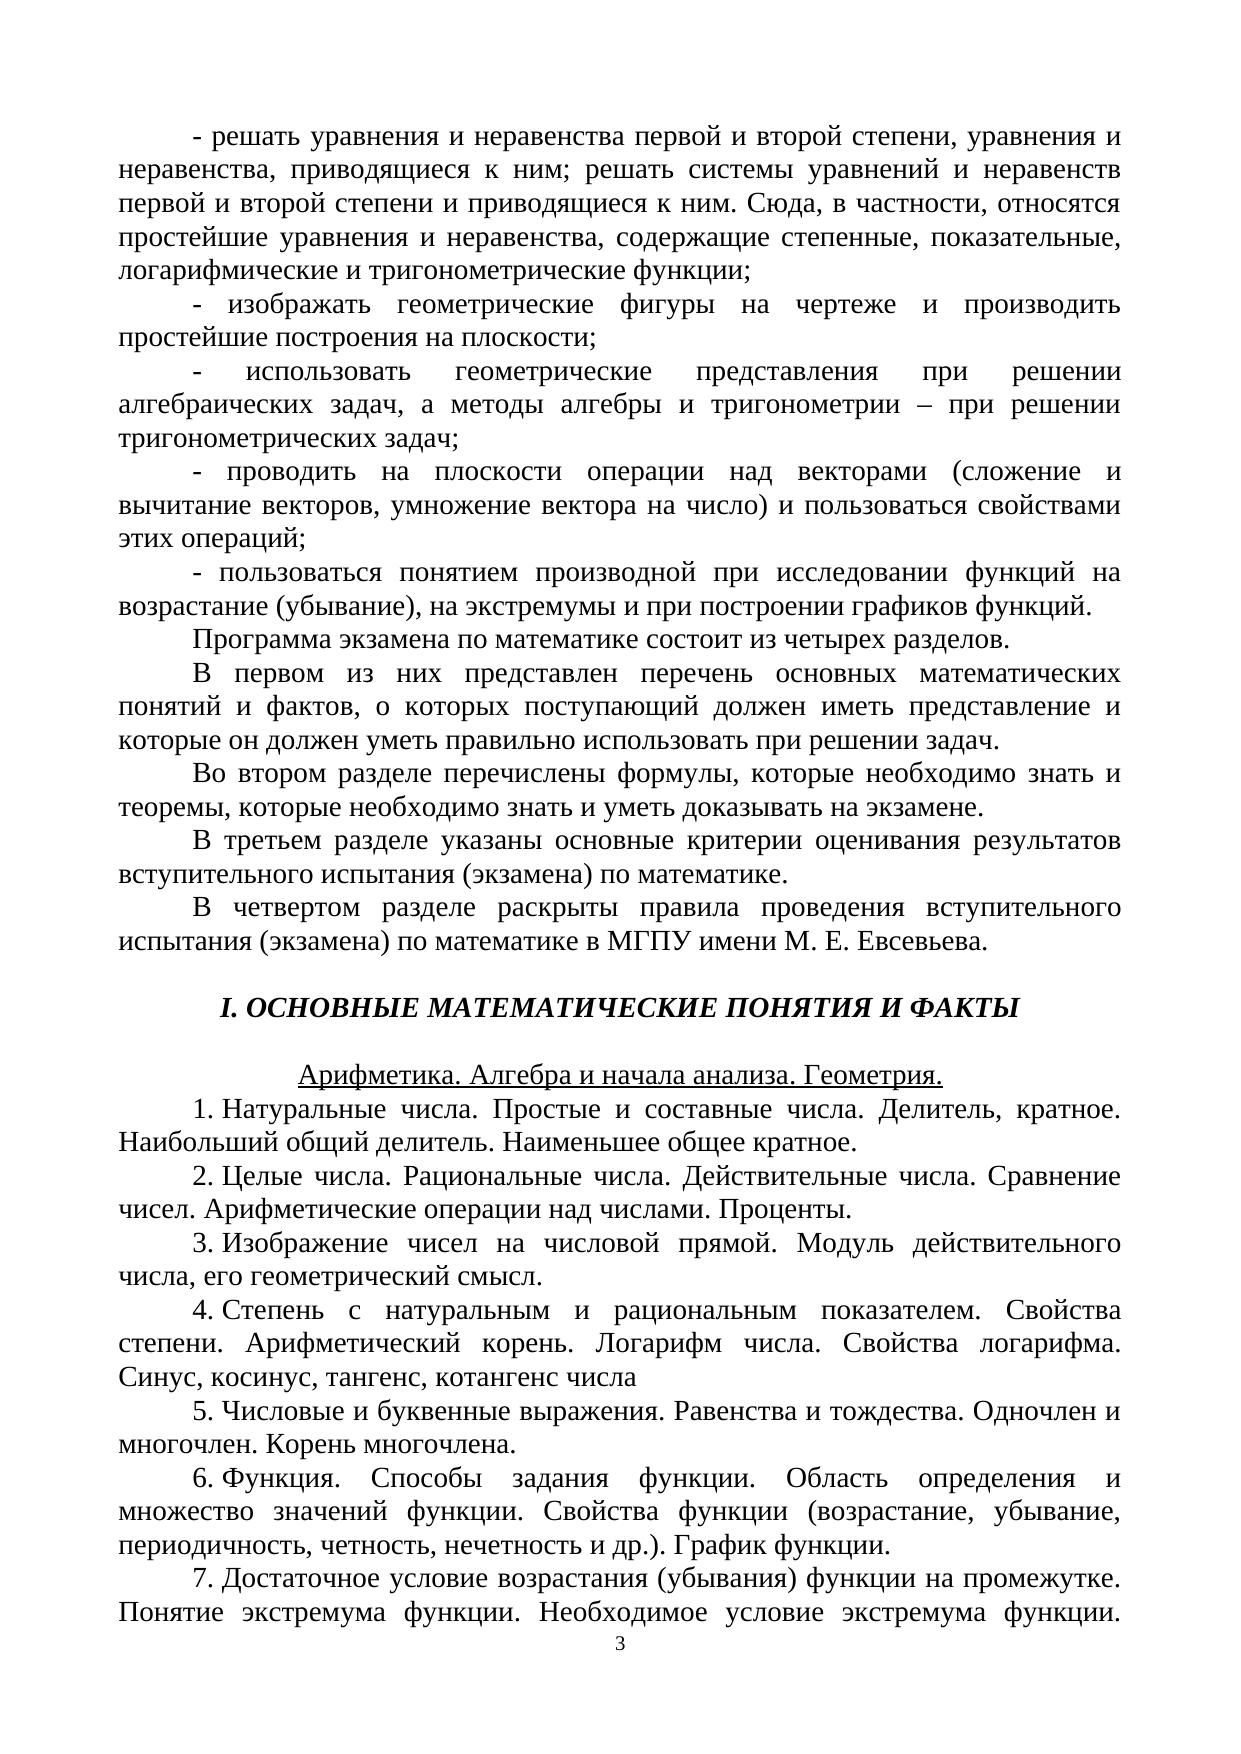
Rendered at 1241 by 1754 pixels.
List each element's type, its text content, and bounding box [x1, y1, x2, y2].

text В первом из них представлен перечень основных математических понятий и фактов, о которых поступающий должен иметь представление и которые он должен уметь правильно использовать при решении задач. [118, 655, 1122, 755]
text Во втором разделе перечислены формулы, которые необходимо знать и теоремы, которые необходимо знать и уметь доказывать на экзамене. [118, 755, 1122, 822]
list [118, 1560, 1122, 1627]
text I. ОСНОВНЫЕ МАТЕМАТИЧЕСКИЕ ПОНЯТИЯ И ФАКТЫ [118, 990, 1122, 1024]
list Целые числа. Рациональные числа. Действительные числа. Сравнение чисел. Арифметические операции над числами. Проценты. [118, 1158, 1122, 1225]
list Числовые и буквенные выражения. Равенства и тождества. Одночлен и многочлен. Корень многочлена. [118, 1393, 1122, 1460]
text - пользоваться понятием производной при исследовании функций на возрастание (убывание), на экстремумы и при построении графиков функций. [118, 554, 1122, 621]
list Функция. Способы задания функции. Область определения и множество значений функции. Свойства функции (возрастание, убывание, периодичность, четность, нечетность и др.). График функции. [118, 1460, 1122, 1560]
text - изображать геометрические фигуры на чертеже и производить простейшие построения на плоскости; [118, 286, 1122, 353]
text В четвертом разделе раскрыты правила проведения вступительного испытания (экзамена) по математике в МГПУ имени М. Е. Евсевьева. [118, 889, 1122, 957]
text - решать уравнения и неравенства первой и второй степени, уравнения и неравенства, приводящиеся к ним; решать системы уравнений и неравенств первой и второй степени и приводящиеся к ним. Сюда, в частности, относятся простейшие уравнения и неравенства, содержащие степенные, показательные, логарифмические и тригонометрические функции; [118, 118, 1122, 286]
text В третьем разделе указаны основные критерии оценивания результатов вступительного испытания (экзамена) по математике. [118, 822, 1122, 889]
list Степень с натуральным и рациональным показателем. Свойства степени. Арифметический корень. Логарифм числа. Свойства логарифма. Синус, косинус, тангенс, котангенс числа [118, 1292, 1122, 1393]
text - использовать геометрические представления при решении алгебраических задач, а методы алгебры и тригонометрии – при решении тригонометрических задач; [118, 353, 1122, 453]
text - проводить на плоскости операции над векторами (сложение и вычитание векторов, умножение вектора на число) и пользоваться свойствами этих операций; [118, 453, 1122, 554]
list Изображение чисел на числовой прямой. Модуль действительного числа, его геометрический смысл. [118, 1225, 1122, 1292]
text Арифметика. Алгебра и начала анализа. Геометрия. [118, 1057, 1122, 1091]
text Программа экзамена по математике состоит из четырех разделов. [118, 621, 1122, 655]
list Натуральные числа. Простые и составные числа. Делитель, кратное. Наибольший общий делитель. Наименьшее общее кратное. [118, 1091, 1122, 1158]
